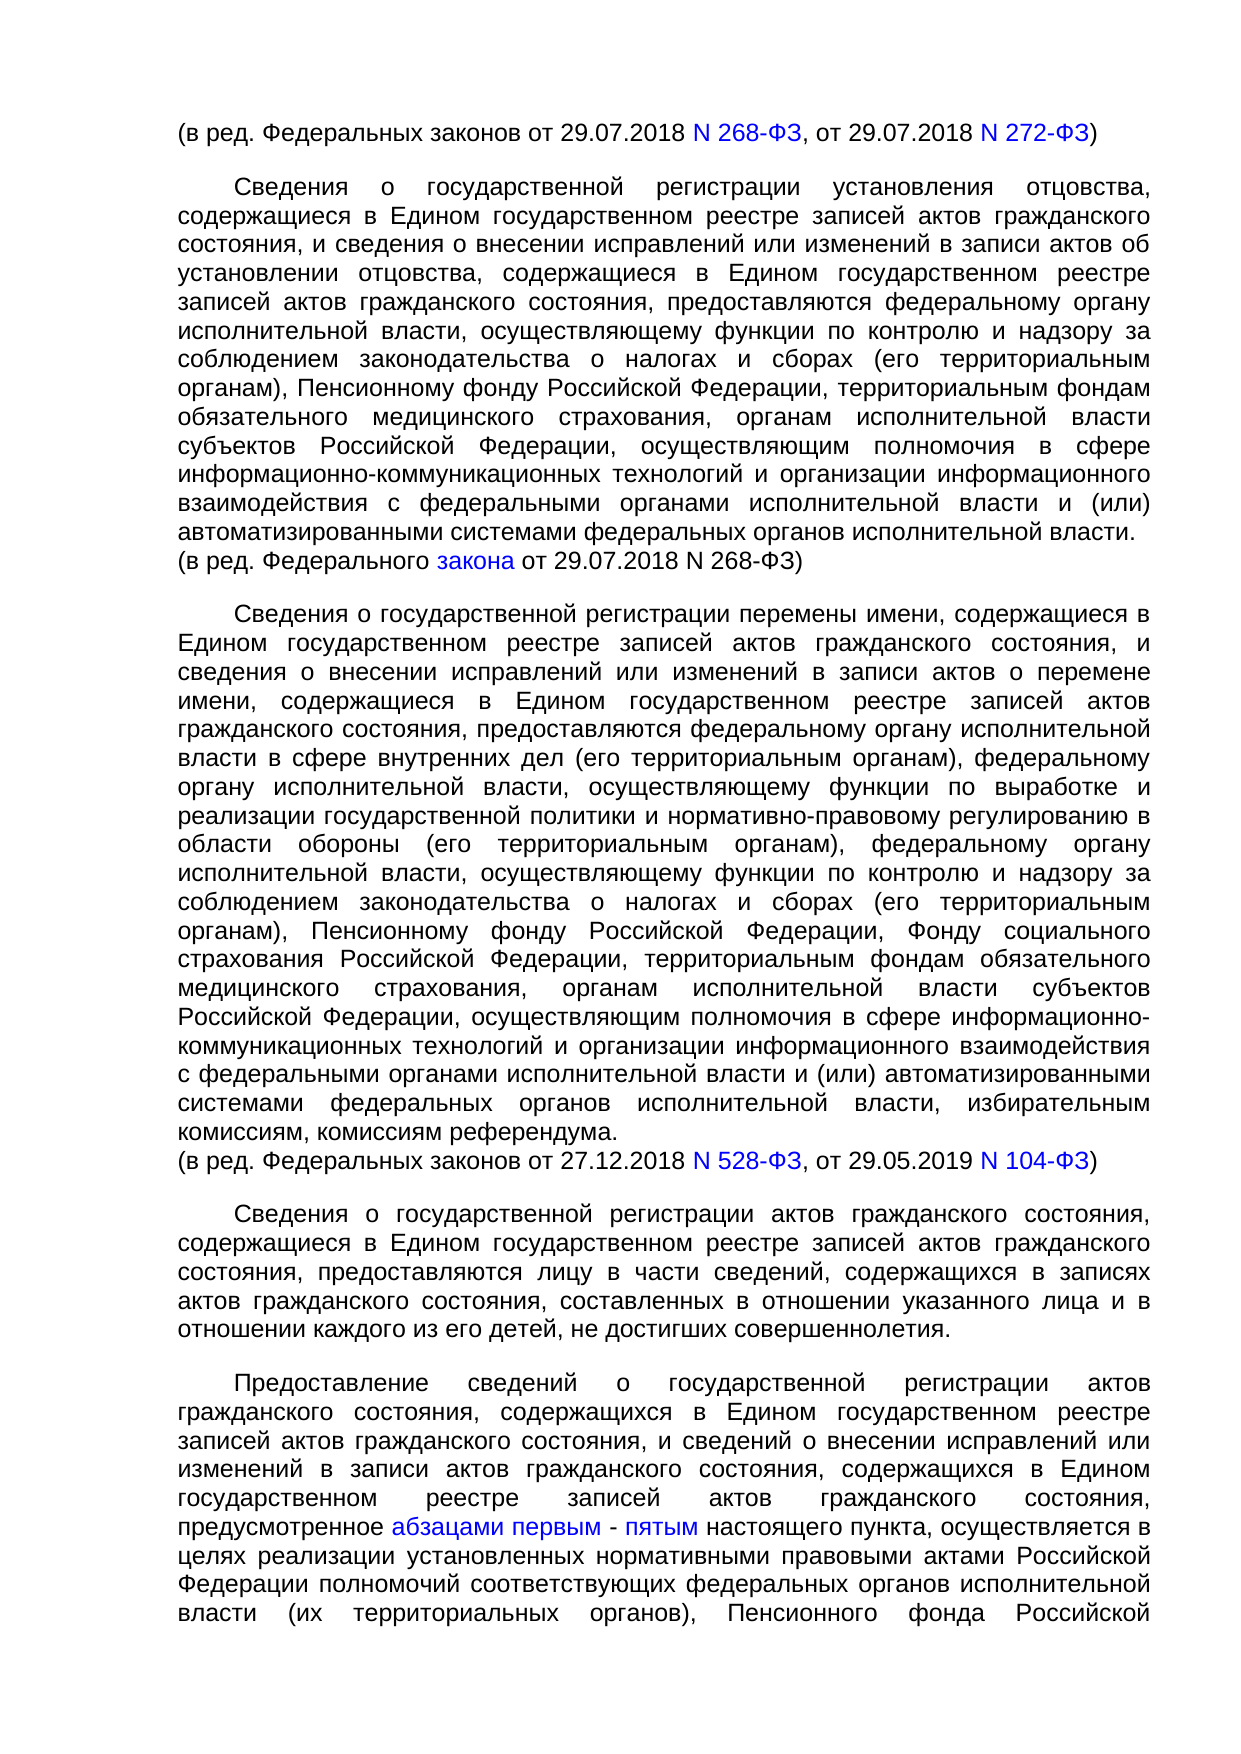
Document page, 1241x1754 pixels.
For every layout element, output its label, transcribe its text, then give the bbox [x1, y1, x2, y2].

text (в ред. Федеральных законов от 27.12.2018 N 528-ФЗ, от 29.05.2019 N 104-ФЗ) [177, 1146, 1152, 1174]
text Сведения о государственной регистрации установления отцовства, содержащиеся в Едином государственном реестре записей актов гражданского состояния, и сведения о внесении исправлений или изменений в записи актов об установлении отцовства, содержащиеся в Едином государственном реестре записей актов гражданского состояния, предоставляются федеральному органу исполнительной власти, осуществляющему функции по контролю и надзору за соблюдением законодательства о налогах и сборах (его территориальным органам), Пенсионному фонду Российской Федерации, территориальным фондам обязательного медицинского страхования, органам исполнительной власти субъектов Российской Федерации, осуществляющим полномочия в сфере информационно-коммуникационных технологий и организации информационного взаимодействия с федеральными органами исполнительной власти и (или) автоматизированными системами федеральных органов исполнительной власти. [177, 172, 1152, 546]
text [177, 1368, 1152, 1627]
text Сведения о государственной регистрации актов гражданского состояния, содержащиеся в Едином государственном реестре записей актов гражданского состояния, предоставляются лицу в части сведений, содержащихся в записях актов гражданского состояния, составленных в отношении указанного лица и в отношении каждого из его детей, не достигших совершеннолетия. [177, 1199, 1152, 1343]
text Сведения о государственной регистрации перемены имени, содержащиеся в Едином государственном реестре записей актов гражданского состояния, и сведения о внесении исправлений или изменений в записи актов о перемене имени, содержащиеся в Едином государственном реестре записей актов гражданского состояния, предоставляются федеральному органу исполнительной власти в сфере внутренних дел (его территориальным органам), федеральному органу исполнительной власти, осуществляющему функции по выработке и реализации государственной политики и нормативно-правовому регулированию в области обороны (его территориальным органам), федеральному органу исполнительной власти, осуществляющему функции по контролю и надзору за соблюдением законодательства о налогах и сборах (его территориальным органам), Пенсионному фонду Российской Федерации, Фонду социального страхования Российской Федерации, территориальным фондам обязательного медицинского страхования, органам исполнительной власти субъектов Российской Федерации, осуществляющим полномочия в сфере информационно-коммуникационных технологий и организации информационного взаимодействия с федеральными органами исполнительной власти и (или) автоматизированными системами федеральных органов исполнительной власти, избирательным комиссиям, комиссиям референдума. [177, 599, 1152, 1146]
text (в ред. Федеральных законов от 29.07.2018 N 268-ФЗ, от 29.07.2018 N 272-ФЗ) [177, 118, 1152, 147]
text (в ред. Федерального закона от 29.07.2018 N 268-ФЗ) [177, 546, 1152, 574]
